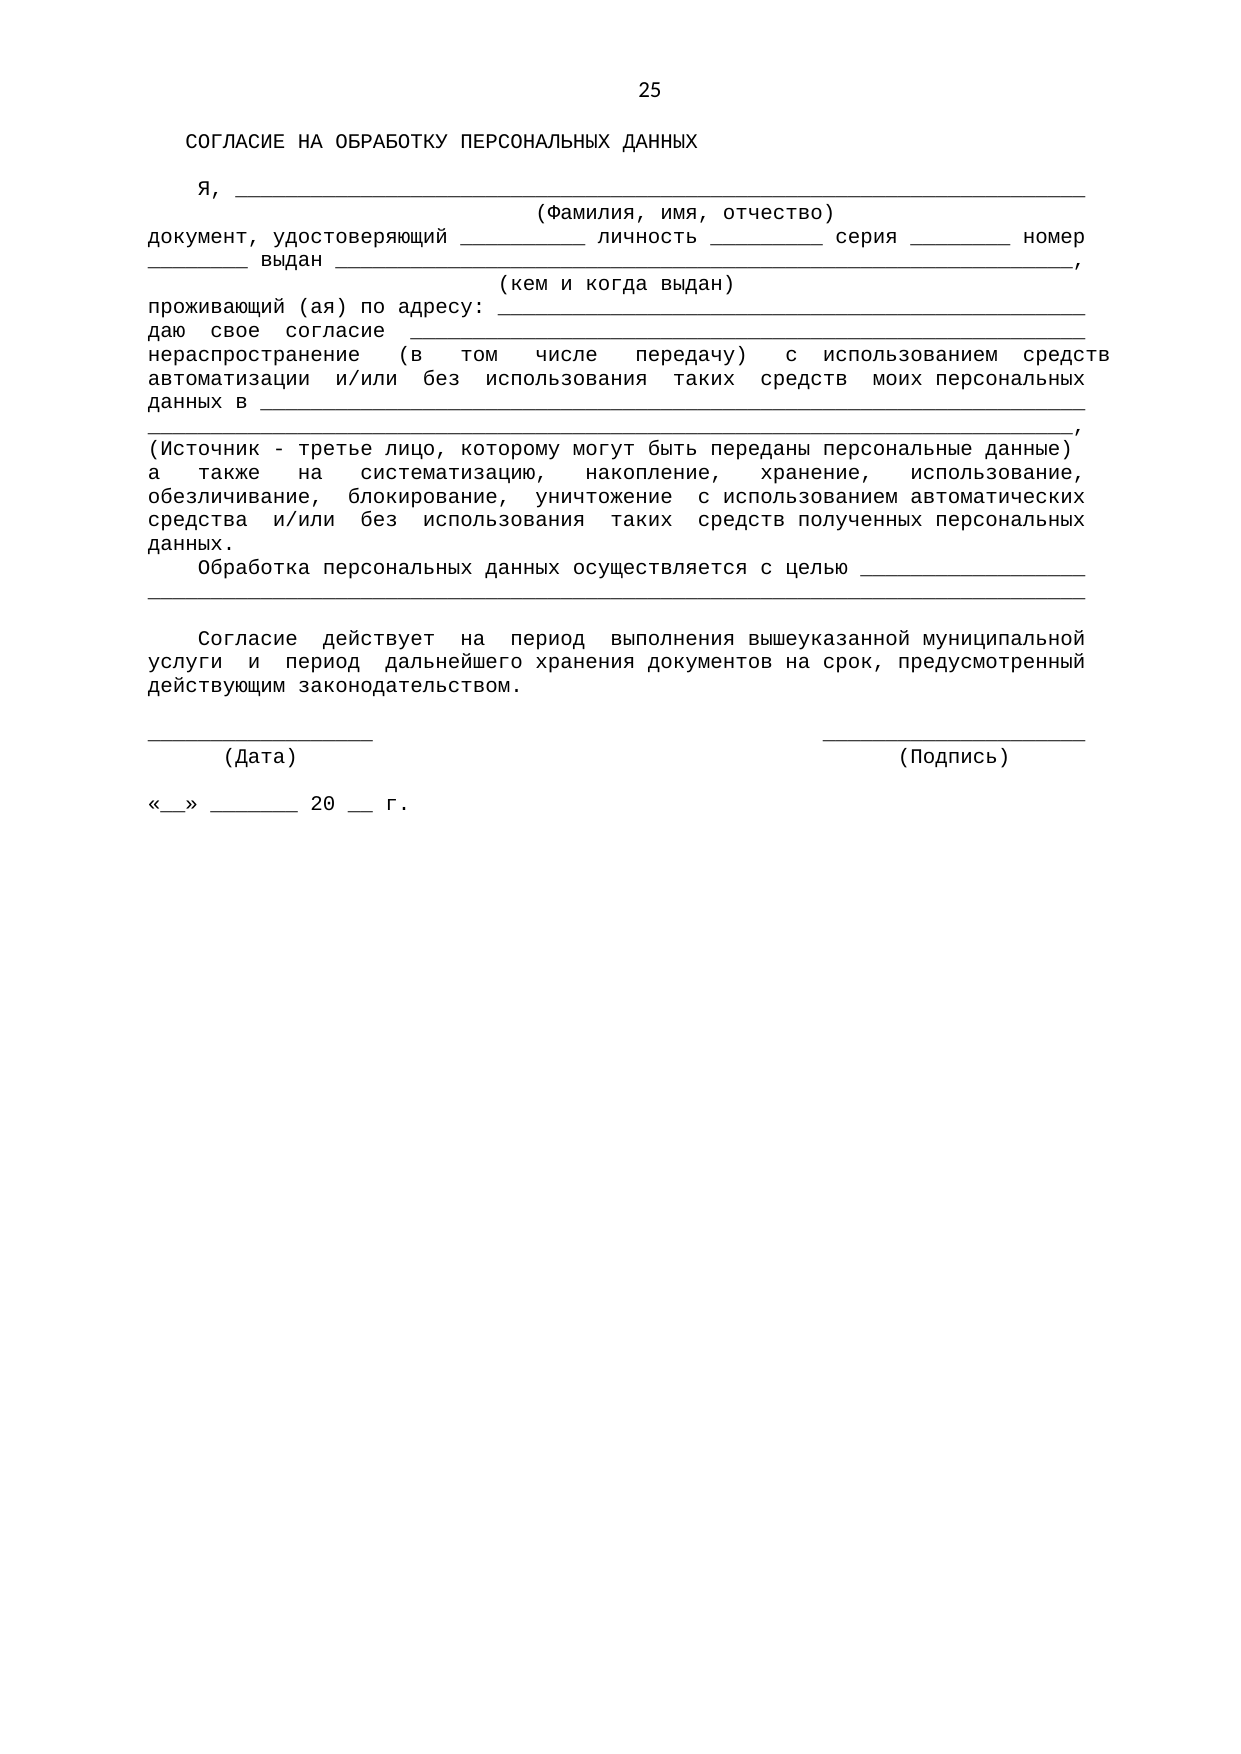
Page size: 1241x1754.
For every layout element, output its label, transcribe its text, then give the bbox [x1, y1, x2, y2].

text проживающий (ая) по адресу: _______________________________________________ [148, 297, 1152, 320]
text Согласие действует на период выполнения вышеуказанной муниципальной [148, 628, 1152, 651]
text данных. [148, 533, 1152, 557]
text автоматизации и/или без использования таких средств моих персональных [148, 367, 1152, 391]
text данных в __________________________________________________________________ [148, 391, 1152, 415]
text услуги и период дальнейшего хранения документов на срок, предусмотренный [148, 651, 1152, 675]
text даю свое согласие ______________________________________________________ нераспространение (в том числе передачу) с использованием средств [148, 320, 1152, 367]
text а также на систематизацию, накопление, хранение, использование, [148, 462, 1152, 486]
text документ, удостоверяющий __________ личность _________ серия ________ номер [148, 226, 1152, 249]
text ___________________________________________________________________________ [148, 580, 1152, 604]
text __________________ _____________________ [148, 722, 1152, 746]
text __________________________________________________________________________, [148, 415, 1152, 438]
text Я, ____________________________________________________________________ [148, 178, 1152, 202]
text (Источник - третье лицо, которому могут быть переданы персональные данные) [148, 438, 1152, 462]
text (Фамилия, имя, отчество) [148, 202, 1152, 226]
text ________ выдан ___________________________________________________________, [148, 249, 1152, 273]
text Обработка персональных данных осуществляется с целью __________________ [148, 557, 1152, 580]
text «__» _______ 20 __ г. [148, 793, 1152, 817]
text средства и/или без использования таких средств полученных персональных [148, 509, 1152, 533]
text действующим законодательством. [148, 675, 1152, 698]
text СОГЛАСИЕ НА ОБРАБОТКУ ПЕРСОНАЛЬНЫХ ДАННЫХ [148, 131, 1152, 155]
text (кем и когда выдан) [148, 273, 1152, 297]
text (Дата) (Подпись) [148, 746, 1152, 769]
text обезличивание, блокирование, уничтожение с использованием автоматических [148, 486, 1152, 509]
